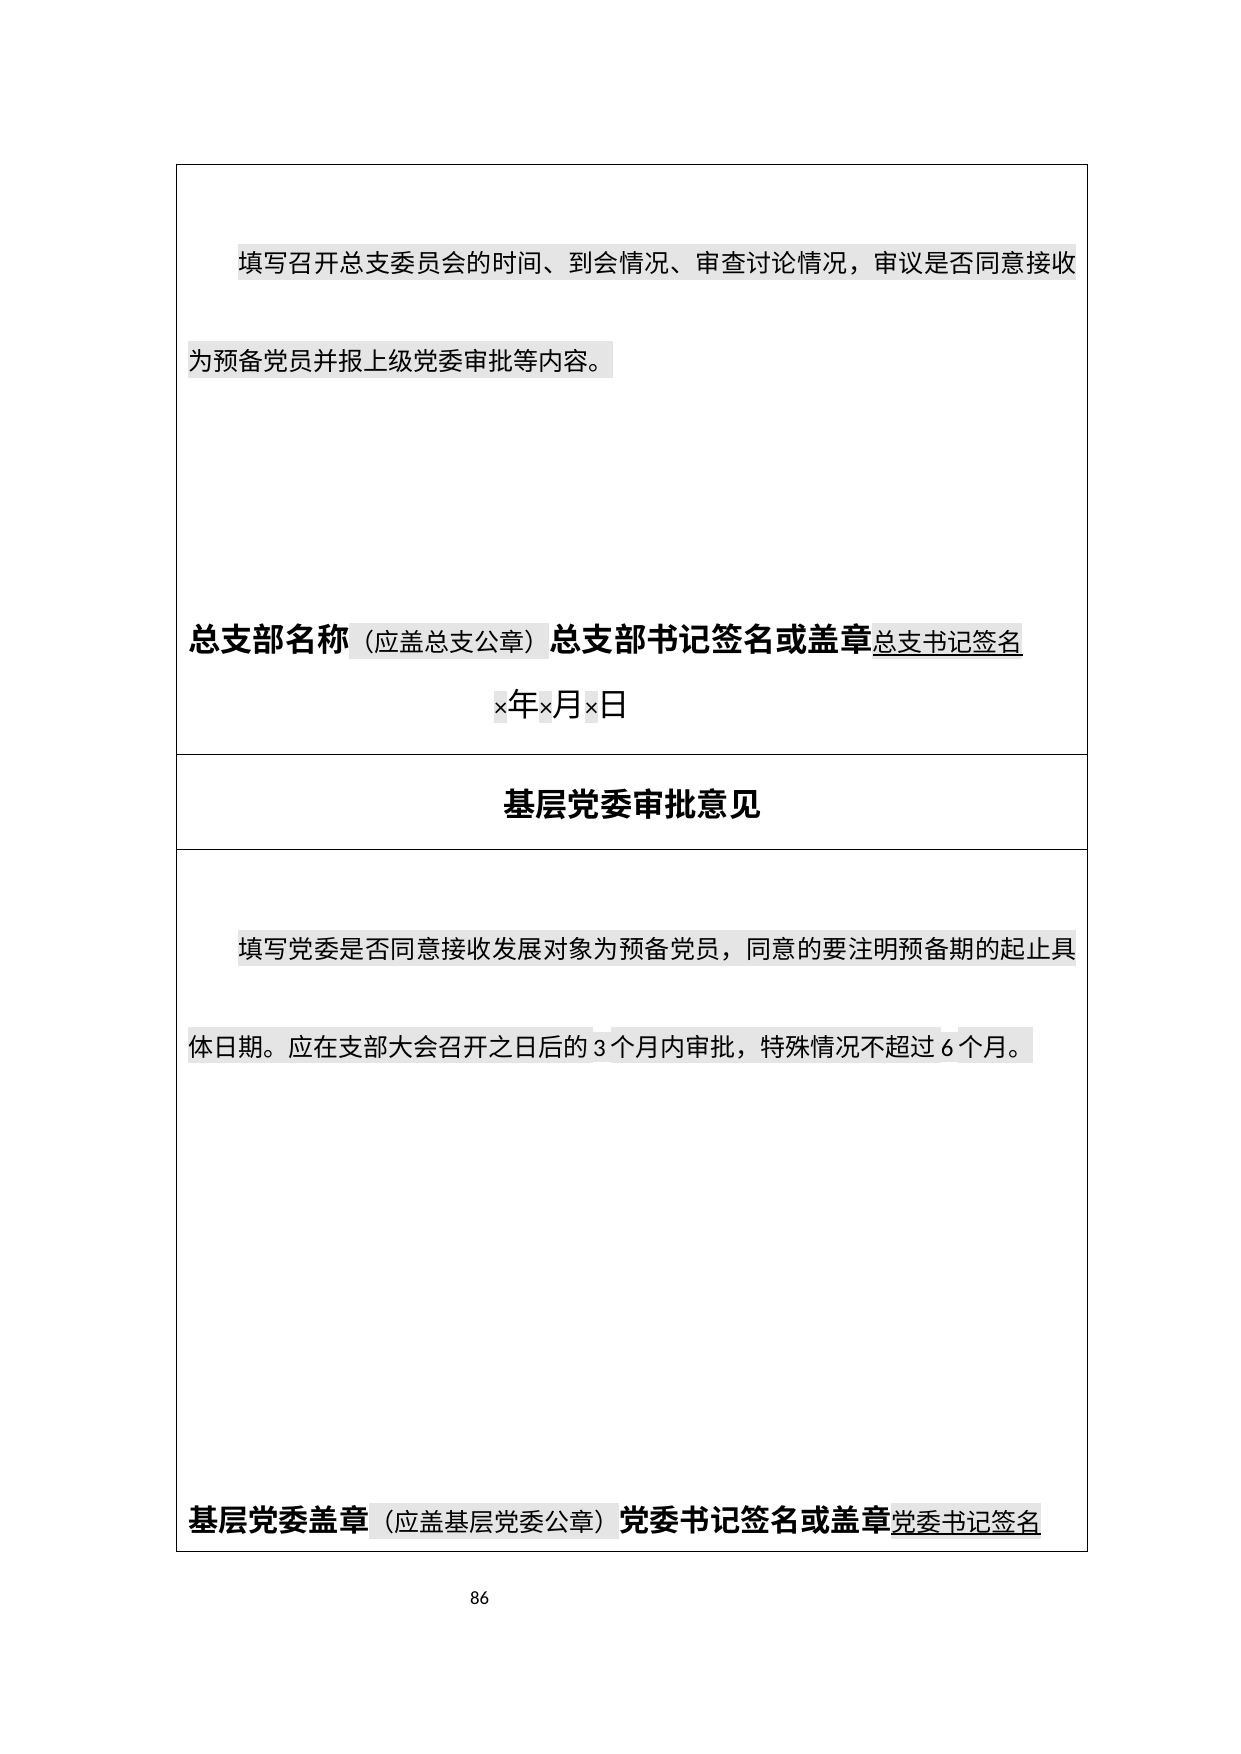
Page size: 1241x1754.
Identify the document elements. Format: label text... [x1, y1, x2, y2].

table_cell 基层党委审批意见 [177, 755, 1087, 849]
table_cell 填写召开总支委员会的时间、到会情况、审查讨论情况，审议是否同意接收为预备党员并报上级党委审批等内容。 总支部名称（应盖总支公章）总支部书记签名或盖章总支书记签名 ×年×月×日 [177, 165, 1087, 754]
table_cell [177, 850, 1087, 1551]
